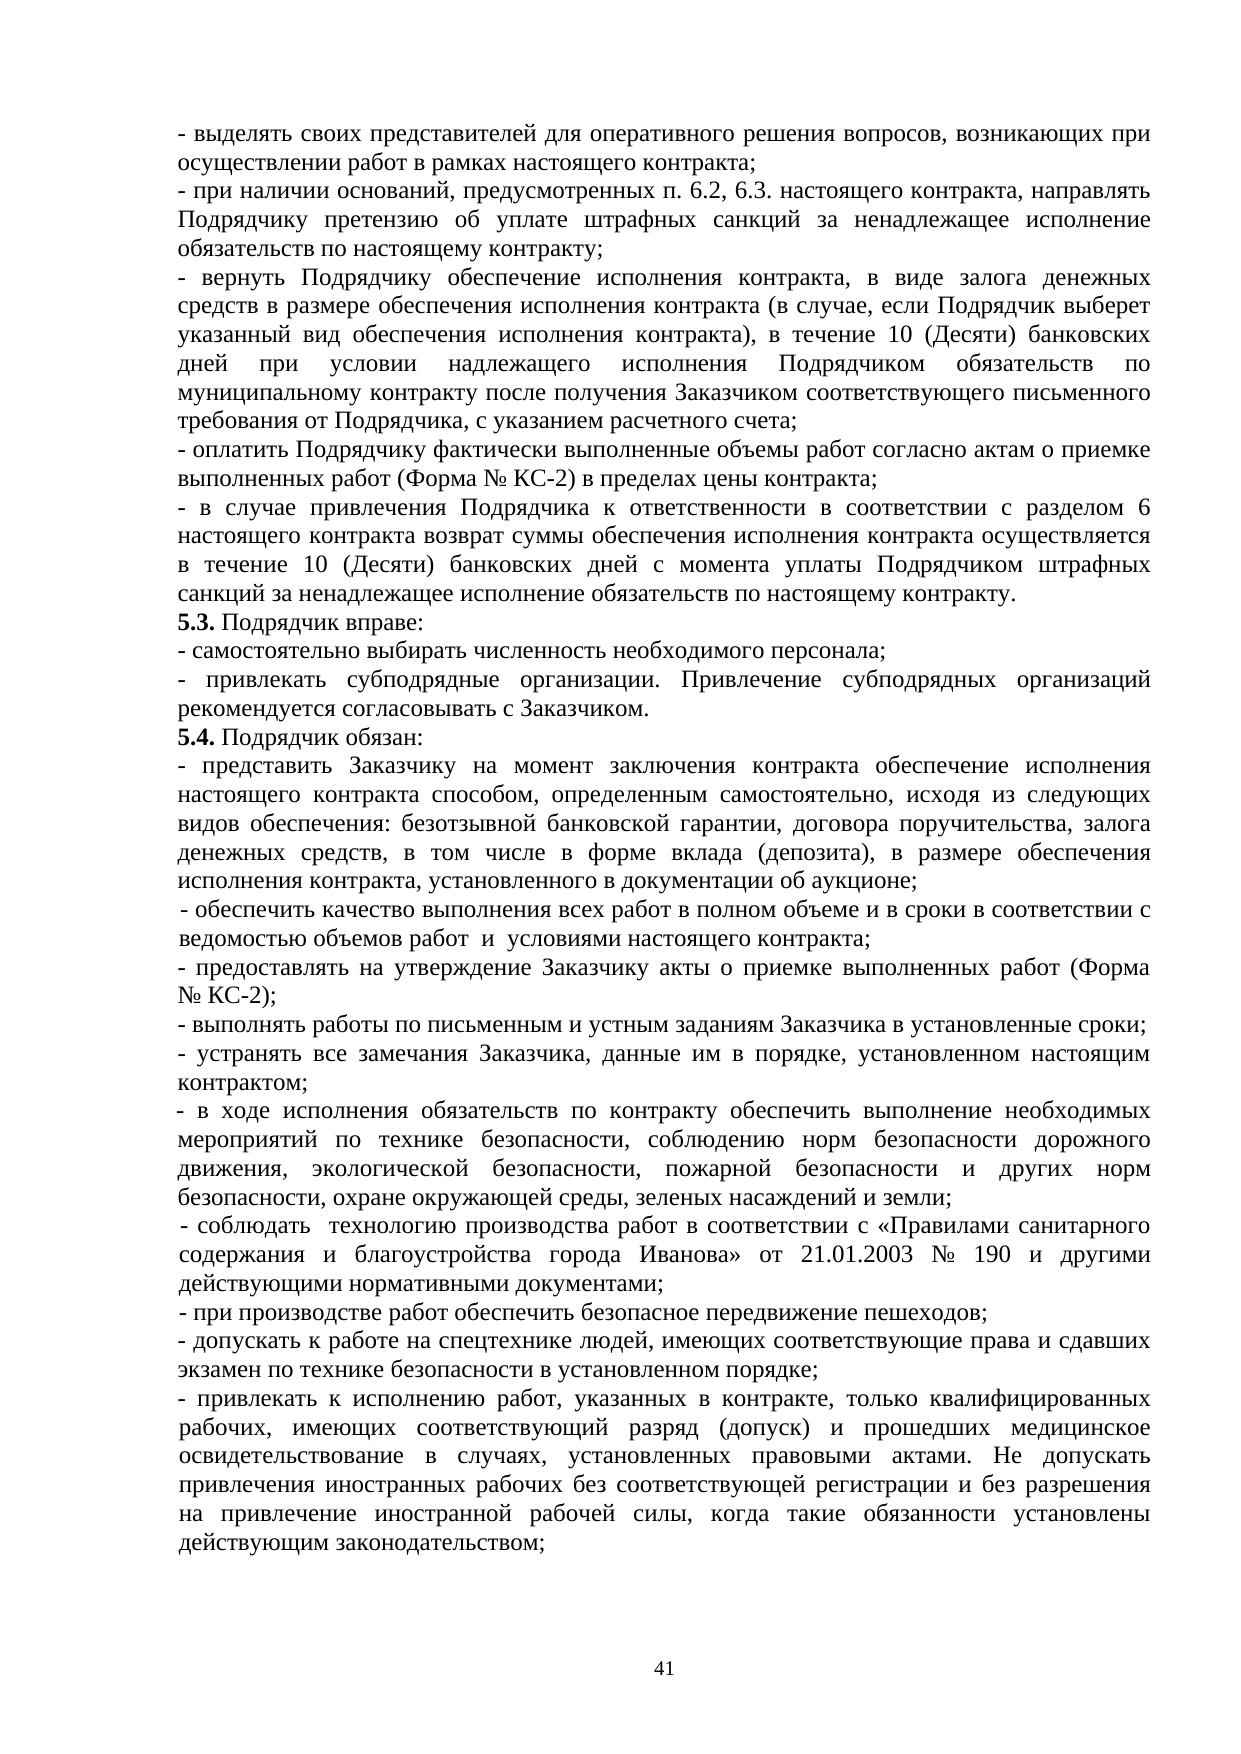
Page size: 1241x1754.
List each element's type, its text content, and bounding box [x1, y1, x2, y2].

text 5.4. Подрядчик обязан: [177, 722, 1152, 751]
text - устранять все замечания Заказчика, данные им в порядке, установленном настоящим контрактом; [177, 1038, 1152, 1096]
text - самостоятельно выбирать численность необходимого персонала; [177, 636, 1152, 664]
text - выполнять работы по письменным и устным заданиям Заказчика в установленные сроки; [177, 1009, 1152, 1038]
text - привлекать субподрядные организации. Привлечение субподрядных организаций рекомендуется согласовывать с Заказчиком. [177, 664, 1152, 722]
text - соблюдать технологию производства работ в соответствии с «Правилами санитарного содержания и благоустройства города Иванова» от 21.01.2003 № 190 и другими действующими нормативными документами; [178, 1211, 1152, 1297]
text - представить Заказчику на момент заключения контракта обеспечение исполнения настоящего контракта способом, определенным самостоятельно, исходя из следующих видов обеспечения: безотзывной банковской гарантии, договора поручительства, залога денежных средств, в том числе в форме вклада (депозита), в размере обеспечения исполнения контракта, установленного в документации об аукционе; [177, 751, 1152, 894]
text - предоставлять на утверждение Заказчику акты о приемке выполненных работ (Форма № КС-2); [177, 952, 1152, 1009]
text - в случае привлечения Подрядчика к ответственности в соответствии с разделом 6 настоящего контракта возврат суммы обеспечения исполнения контракта осуществляется в течение 10 (Десяти) банковских дней с момента уплаты Подрядчиком штрафных санкций за ненадлежащее исполнение обязательств по настоящему контракту. [177, 492, 1152, 607]
text - привлекать к исполнению работ, указанных в контракте, только квалифицированных рабочих, имеющих соответствующий разряд (допуск) и прошедших медицинское освидетельствование в случаях, установленных правовыми актами. Не допускать привлечения иностранных рабочих без соответствующей регистрации и без разрешения на привлечение иностранной рабочей силы, когда такие обязанности установлены действующим законодательством; [177, 1383, 1152, 1556]
text - при наличии оснований, предусмотренных п. 6.2, 6.3. настоящего контракта, направлять Подрядчику претензию об уплате штрафных санкций за ненадлежащее исполнение обязательств по настоящему контракту; [177, 176, 1152, 262]
text - при производстве работ обеспечить безопасное передвижение пешеходов; [177, 1297, 1152, 1326]
text 5.3. Подрядчик вправе: [177, 607, 1152, 636]
text - вернуть Подрядчику обеспечение исполнения контракта, в виде залога денежных средств в размере обеспечения исполнения контракта (в случае, если Подрядчик выберет указанный вид обеспечения исполнения контракта), в течение 10 (Десяти) банковских дней при условии надлежащего исполнения Подрядчиком обязательств по муниципальному контракту после получения Заказчиком соответствующего письменного требования от Подрядчика, с указанием расчетного счета; [177, 262, 1152, 434]
text - оплатить Подрядчику фактически выполненные объемы работ согласно актам о приемке выполненных работ (Форма № КС-2) в пределах цены контракта; [177, 434, 1152, 492]
text - в ходе исполнения обязательств по контракту обеспечить выполнение необходимых мероприятий по технике безопасности, соблюдению норм безопасности дорожного движения, экологической безопасности, пожарной безопасности и других норм безопасности, охране окружающей среды, зеленых насаждений и земли; [176, 1096, 1152, 1211]
text - допускать к работе на спецтехнике людей, имеющих соответствующие права и сдавших экзамен по технике безопасности в установленном порядке; [177, 1326, 1152, 1383]
text - выделять своих представителей для оперативного решения вопросов, возникающих при осуществлении работ в рамках настоящего контракта; [177, 118, 1152, 176]
text - обеспечить качество выполнения всех работ в полном объеме и в сроки в соответствии с ведомостью объемов работ и условиями настоящего контракта; [178, 894, 1152, 952]
